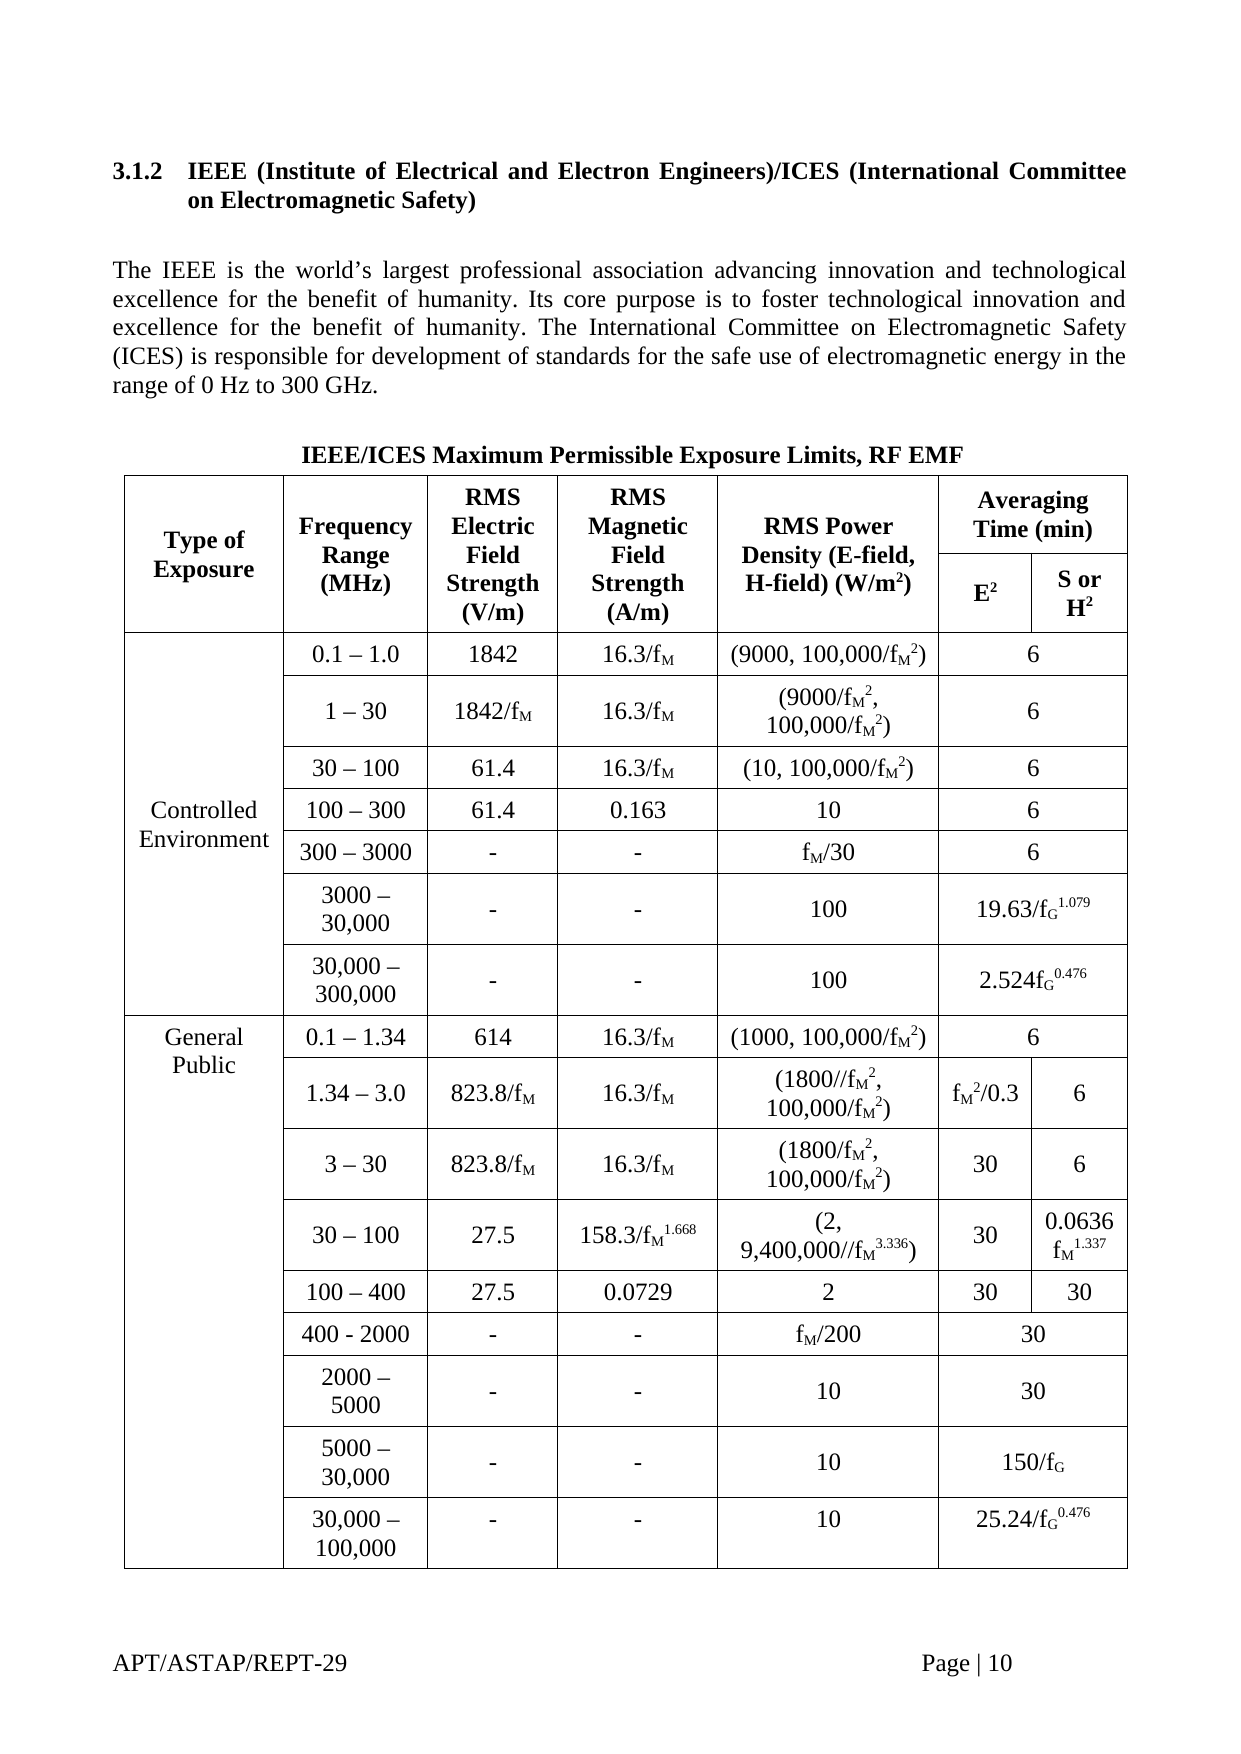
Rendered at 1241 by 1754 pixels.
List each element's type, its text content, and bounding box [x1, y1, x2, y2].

table_cell 10 [718, 1427, 938, 1497]
table_cell 30 [939, 1200, 1031, 1270]
table_cell 6 [1032, 1129, 1127, 1199]
table_cell 2000 – 5000 [284, 1356, 427, 1426]
table_cell fM/200 [718, 1313, 938, 1354]
table_cell 10 [718, 789, 938, 830]
table_cell 16.3/fM [558, 747, 717, 788]
table_cell 6 [939, 747, 1127, 788]
table_cell 614 [428, 1016, 557, 1057]
table_cell 16.3/fM [558, 1129, 717, 1199]
table_cell - [558, 1356, 717, 1426]
list IEEE (Institute of Electrical and Electron Engineers)/ICES (International Committee on Electromagnetic Safety) [112, 156, 1128, 214]
table_cell 16.3/fM [558, 1016, 717, 1057]
table_cell 158.3/fM1.668 [558, 1200, 717, 1270]
table_cell fM/30 [718, 831, 938, 872]
table_cell 3 – 30 [284, 1129, 427, 1199]
table_cell E2 [939, 554, 1031, 632]
table_cell 0.0729 [558, 1271, 717, 1312]
table_cell 1 – 30 [284, 676, 427, 746]
table_cell General Public [125, 1016, 283, 1568]
table_cell 6 [939, 1016, 1127, 1057]
text The IEEE is the world’s largest professional association advancing innovation and technological excellence for the benefit of humanity. Its core purpose is to foster technological innovation and excellence for the benefit of humanity. The International Committee on Electromagnetic Safety (ICES) is responsible for development of standards for the safe use of electromagnetic energy in the range of 0 Hz to 300 GHz. [112, 255, 1128, 399]
table_cell 6 [939, 633, 1127, 674]
table_cell 16.3/fM [558, 1058, 717, 1128]
table_cell 61.4 [428, 747, 557, 788]
table_cell 27.5 [428, 1200, 557, 1270]
table_cell 19.63/fG1.079 [939, 874, 1127, 943]
table_cell 2.524fG0.476 [939, 945, 1127, 1014]
text IEEE/ICES Maximum Permissible Exposure Limits, RF EMF [112, 440, 1128, 469]
table_cell - [428, 1498, 557, 1568]
table_cell - [558, 831, 717, 872]
table_cell 25.24/fG0.476 [939, 1498, 1127, 1568]
table_cell 3000 – 30,000 [284, 874, 427, 943]
table_cell 30 [939, 1271, 1031, 1312]
table_cell 1842/fM [428, 676, 557, 746]
table_cell - [428, 1427, 557, 1497]
table_cell fM2/0.3 [939, 1058, 1031, 1128]
table_cell 1842 [428, 633, 557, 674]
table_cell 6 [939, 676, 1127, 746]
table_cell 5000 – 30,000 [284, 1427, 427, 1497]
table_cell 823.8/fM [428, 1129, 557, 1199]
table_cell (1000, 100,000/fM2) [718, 1016, 938, 1057]
table_cell 0.163 [558, 789, 717, 830]
table_header Averaging Time (min) [939, 476, 1127, 553]
table_cell 61.4 [428, 789, 557, 830]
table_cell - [428, 1313, 557, 1354]
table_cell 6 [939, 831, 1127, 872]
table_cell 30 – 100 [284, 1200, 427, 1270]
table_cell 0.1 – 1.0 [284, 633, 427, 674]
table_cell (1800//fM2, 100,000/fM2) [718, 1058, 938, 1128]
table_cell - [428, 945, 557, 1014]
table_cell - [428, 874, 557, 943]
table_cell 10 [718, 1356, 938, 1426]
table_cell 300 – 3000 [284, 831, 427, 872]
table_cell 30 [1032, 1271, 1127, 1312]
table_cell 400 - 2000 [284, 1313, 427, 1354]
table_cell 30 [939, 1129, 1031, 1199]
table_cell 27.5 [428, 1271, 557, 1312]
table_cell - [558, 1313, 717, 1354]
table_cell (10, 100,000/fM2) [718, 747, 938, 788]
table_cell 100 – 400 [284, 1271, 427, 1312]
table_cell 100 [718, 945, 938, 1014]
table_cell 100 [718, 874, 938, 943]
table_cell (9000/fM2, 100,000/fM2) [718, 676, 938, 746]
table_cell 10 [718, 1498, 938, 1568]
table_cell 0.1 – 1.34 [284, 1016, 427, 1057]
table_cell 100 – 300 [284, 789, 427, 830]
table_cell 30 [939, 1356, 1127, 1426]
table_cell 30,000 – 300,000 [284, 945, 427, 1014]
table_cell 0.0636 fM1.337 [1032, 1200, 1127, 1270]
table_cell 16.3/fM [558, 633, 717, 674]
table_cell 30,000 – 100,000 [284, 1498, 427, 1568]
table_cell 6 [1032, 1058, 1127, 1128]
table_cell 823.8/fM [428, 1058, 557, 1128]
table_cell (1800/fM2, 100,000/fM2) [718, 1129, 938, 1199]
table_header RMS Magnetic Field Strength (A/m) [558, 476, 717, 632]
table_cell 1.34 – 3.0 [284, 1058, 427, 1128]
table_header RMS Electric Field Strength (V/m) [428, 476, 557, 632]
table_cell - [428, 1356, 557, 1426]
table_cell - [558, 945, 717, 1014]
table_cell 6 [939, 789, 1127, 830]
table_cell - [428, 831, 557, 872]
table_cell - [558, 1498, 717, 1568]
table_cell 150/fG [939, 1427, 1127, 1497]
table_cell - [558, 874, 717, 943]
table_cell 30 – 100 [284, 747, 427, 788]
table_cell (9000, 100,000/fM2) [718, 633, 938, 674]
table_cell 30 [939, 1313, 1127, 1354]
table_header Frequency Range (MHz) [284, 476, 427, 632]
table_header RMS Power Density (E-field, H-field) (W/m2) [718, 476, 938, 632]
table_cell 16.3/fM [558, 676, 717, 746]
table_cell (2, 9,400,000//fM3.336) [718, 1200, 938, 1270]
table_cell S or H2 [1032, 554, 1127, 632]
table_cell Controlled Environment [125, 633, 283, 1014]
table_cell - [558, 1427, 717, 1497]
table_cell 2 [718, 1271, 938, 1312]
table_header Type of Exposure [125, 476, 283, 632]
